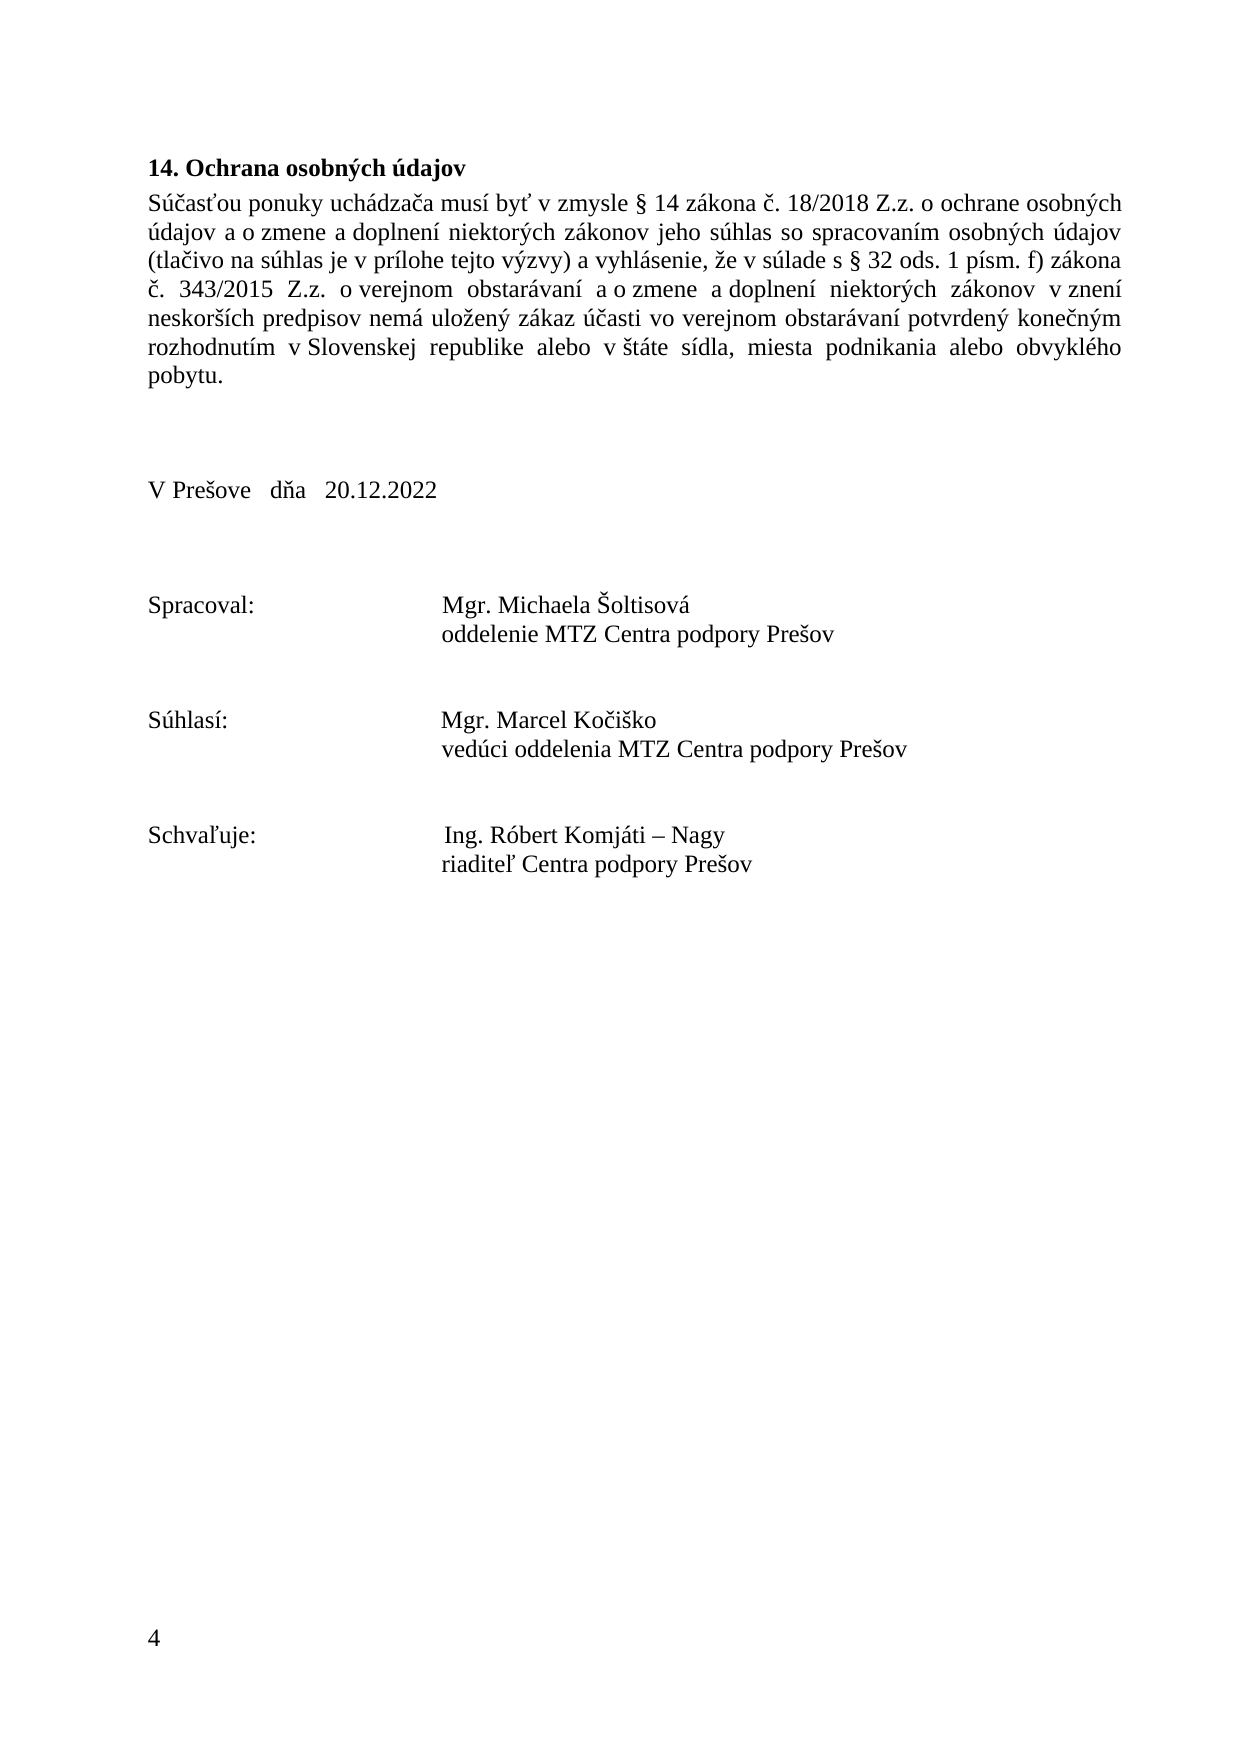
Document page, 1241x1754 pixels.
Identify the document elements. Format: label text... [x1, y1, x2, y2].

text Súčasťou ponuky uchádzača musí byť v zmysle § 14 zákona č. 18/2018 Z.z. o ochrane osobných údajov a o zmene a doplnení niektorých zákonov jeho súhlas so spracovaním osobných údajov (tlačivo na súhlas je v prílohe tejto výzvy) a vyhlásenie, že v súlade s § 32 ods. 1 písm. f) zákona č. 343/2015 Z.z. o verejnom obstarávaní a o zmene a doplnení niektorých zákonov v znení neskorších predpisov nemá uložený zákaz účasti vo verejnom obstarávaní potvrdený konečným rozhodnutím v Slovenskej republike alebo v štáte sídla, miesta podnikania alebo obvyklého pobytu. [148, 188, 1122, 389]
text V Prešove dňa 20.12.2022 [148, 476, 1122, 504]
text Spracoval: Mgr. Michaela Šoltisová [148, 591, 1122, 619]
text riaditeľ Centra podpory Prešov [148, 849, 1122, 878]
text Schvaľuje: Ing. Róbert Komjáti – Nagy [148, 821, 1122, 849]
text vedúci oddelenia MTZ Centra podpory Prešov [148, 734, 1122, 763]
subtitle Ochrana osobných údajov [148, 153, 1122, 182]
text Súhlasí: Mgr. Marcel Kočiško [148, 706, 1122, 734]
text oddelenie MTZ Centra podpory Prešov [148, 619, 1122, 648]
